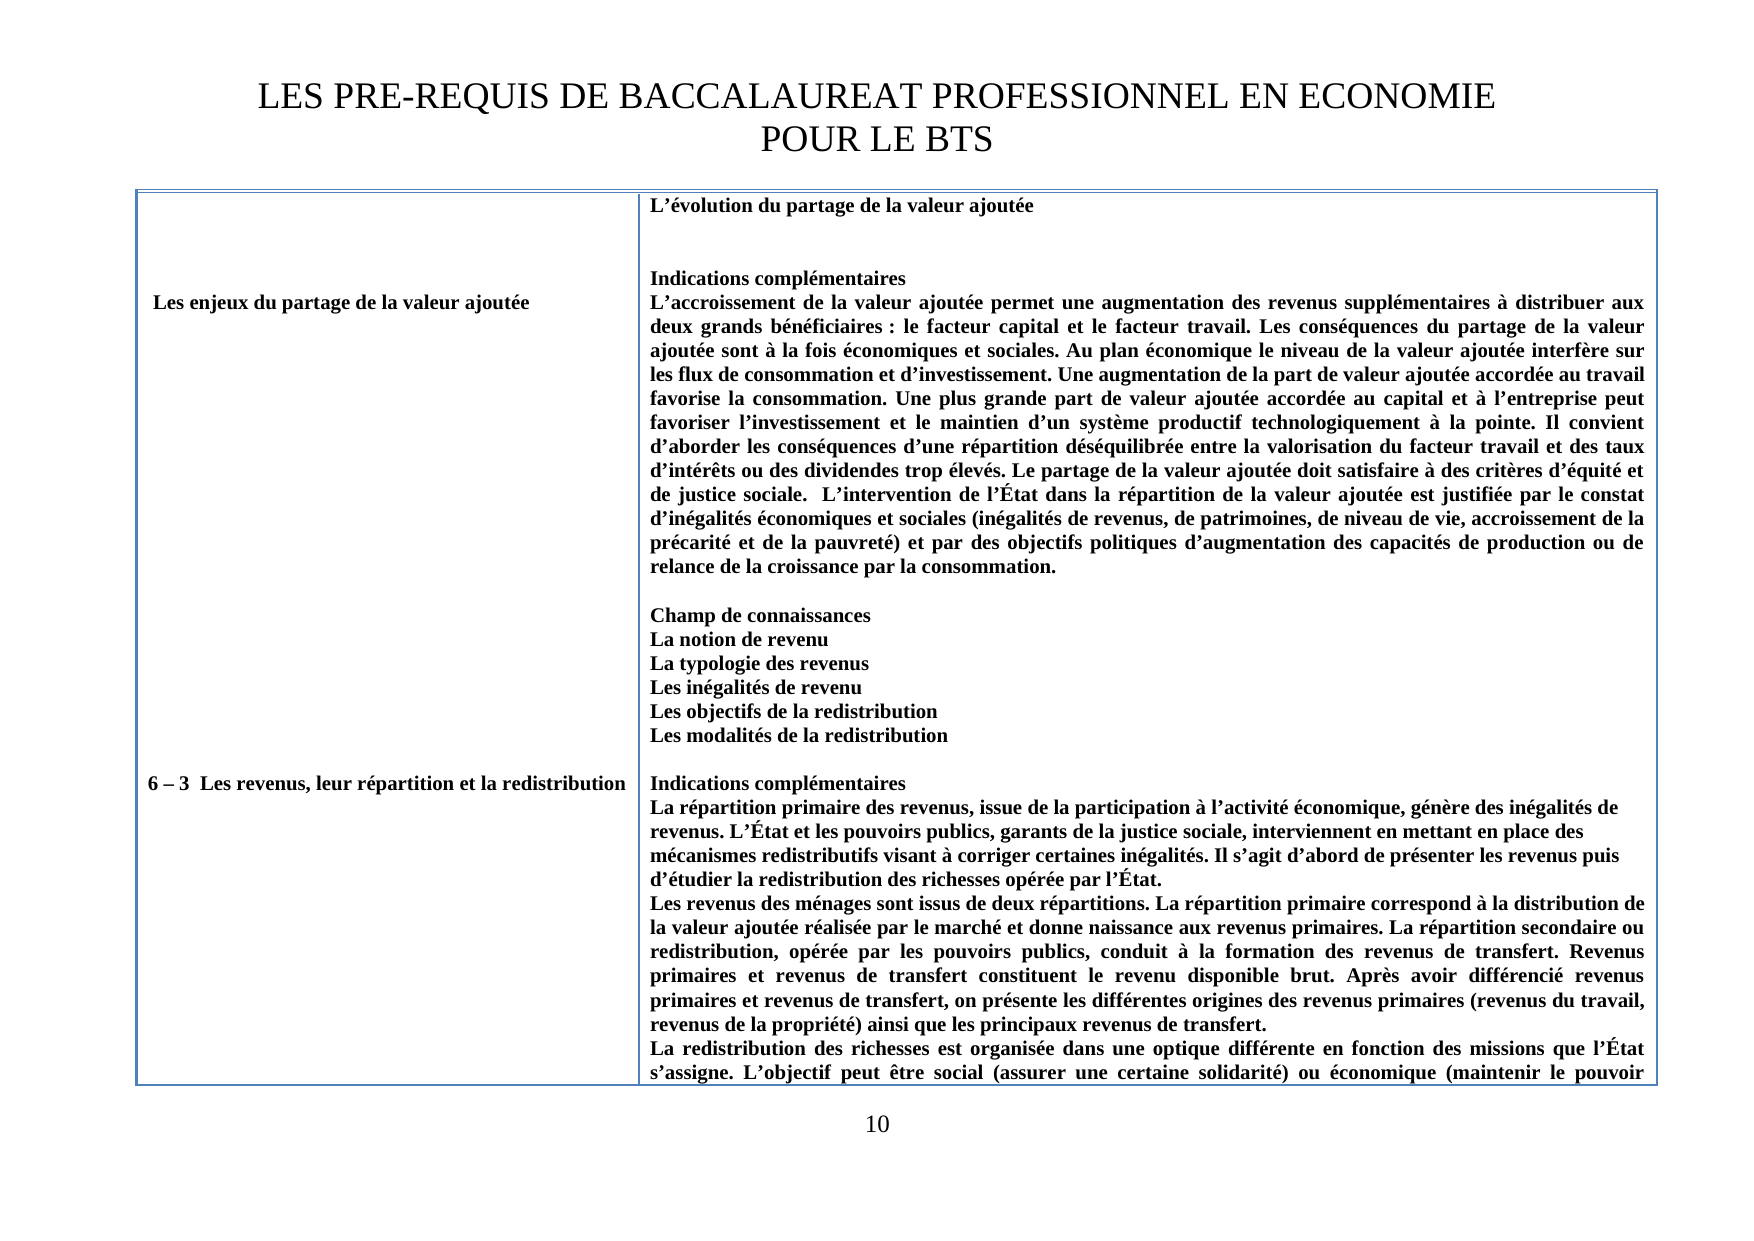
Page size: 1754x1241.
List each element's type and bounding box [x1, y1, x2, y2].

table_cell [640, 193, 1656, 1084]
table_cell [138, 193, 638, 1084]
